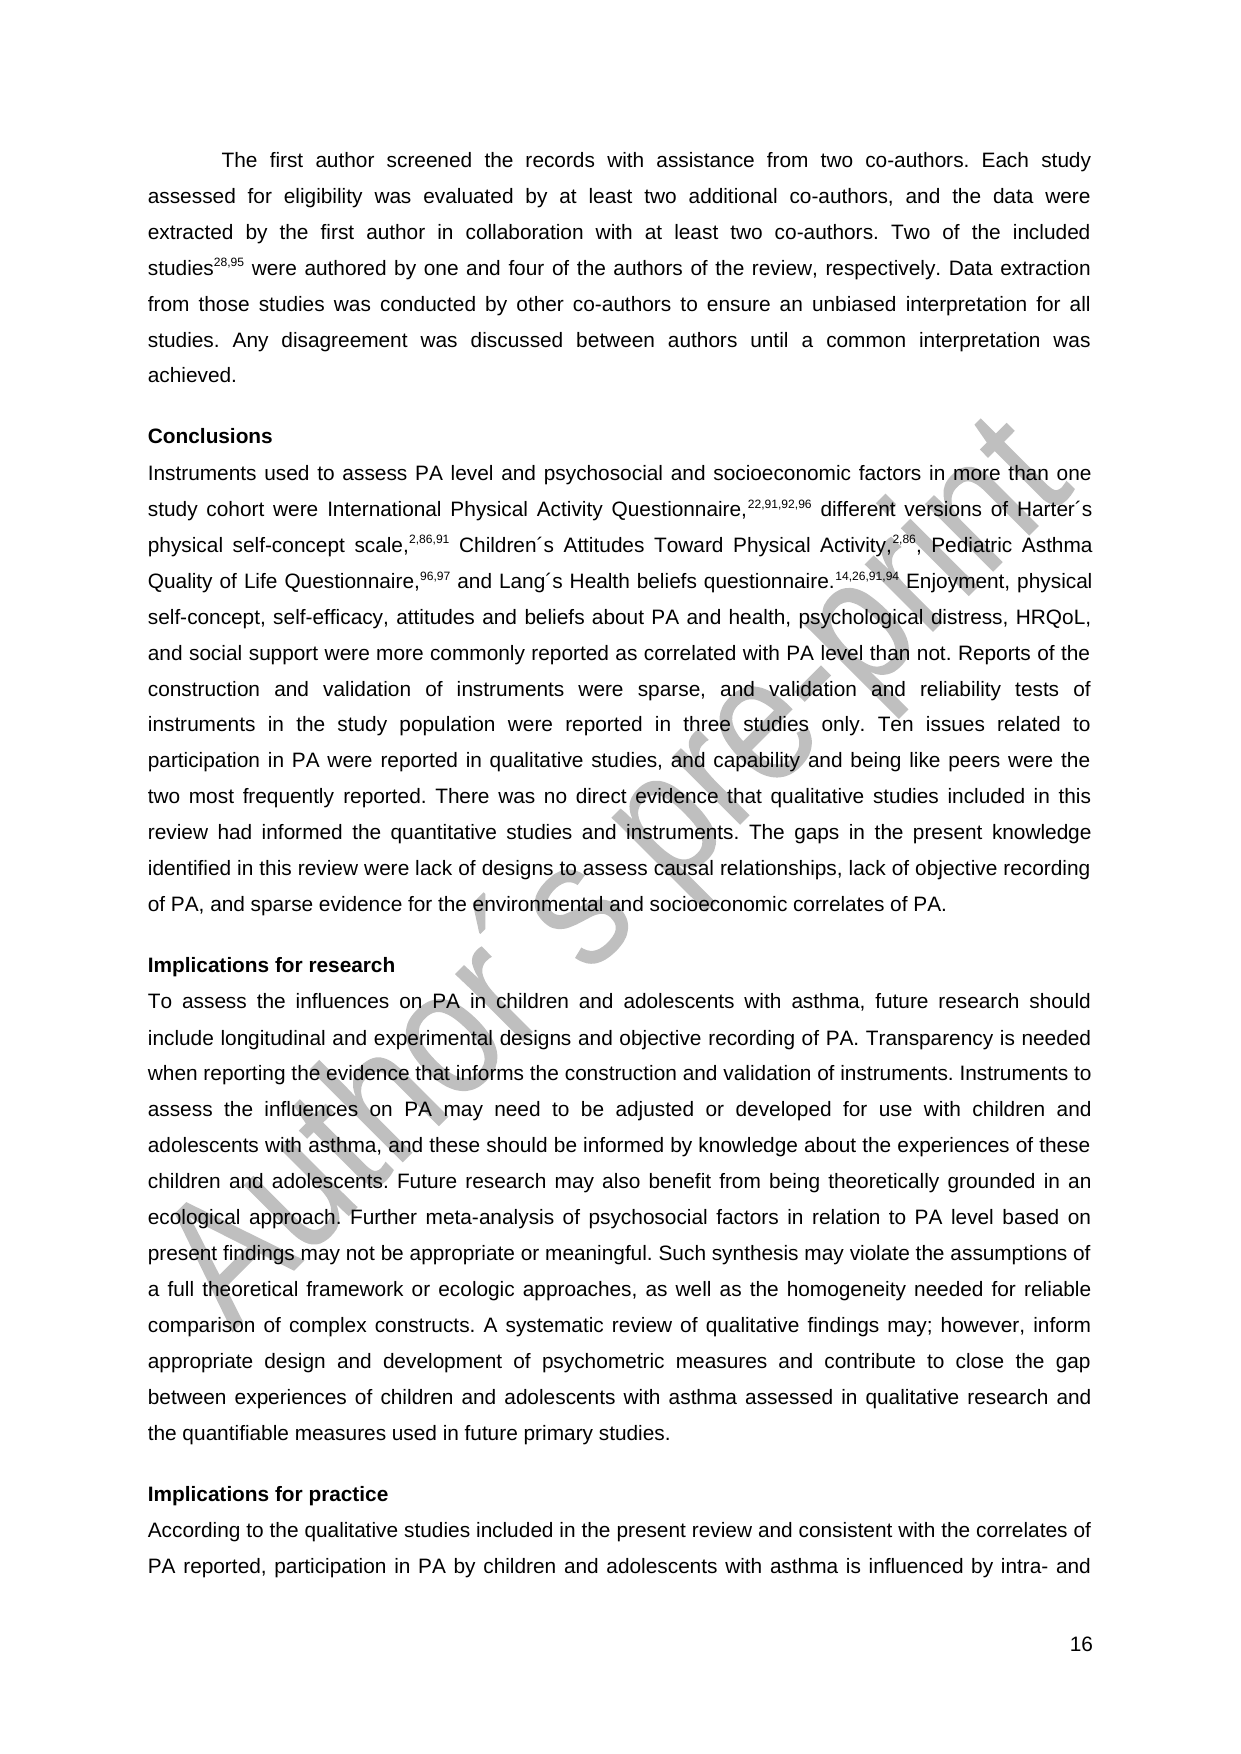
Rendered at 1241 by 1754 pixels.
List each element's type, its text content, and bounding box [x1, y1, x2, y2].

subtitle Conclusions [148, 424, 1092, 448]
text To assess the influences on PA in children and adolescents with asthma, future research should include longitudinal and experimental designs and objective recording of PA. Transparency is needed when reporting the evidence that informs the construction and validation of instruments. Instruments to assess the influences on PA may need to be adjusted or developed for use with children and adolescents with asthma, and these should be informed by knowledge about the experiences of these children and adolescents. Future research may also benefit from being theoretically grounded in an ecological approach. Further meta-analysis of psychosocial factors in relation to PA level based on present findings may not be appropriate or meaningful. Such synthesis may violate the assumptions of a full theoretical framework or ecologic approaches, as well as the homogeneity needed for reliable comparison of complex constructs. A systematic review of qualitative findings may; however, inform appropriate design and development of psychometric measures and contribute to close the gap between experiences of children and adolescents with asthma assessed in qualitative research and the quantifiable measures used in future primary studies. [148, 989, 1092, 1444]
subtitle Implications for research [148, 953, 1092, 977]
subtitle Implications for practice [148, 1482, 1092, 1506]
text Instruments used to assess PA level and psychosocial and socioeconomic factors in more than one study cohort were International Physical Activity Questionnaire,22,91,92,96 different versions of Harter´s physical self-concept scale,2,86,91 Children´s Attitudes Toward Physical Activity,2,86, Pediatric Asthma Quality of Life Questionnaire,96,97 and Lang´s Health beliefs questionnaire.14,26,91,94 Enjoyment, physical self-concept, self-efficacy, attitudes and beliefs about PA and health, psychological distress, HRQoL, and social support were more commonly reported as correlated with PA level than not. Reports of the construction and validation of instruments were sparse, and validation and reliability tests of instruments in the study population were reported in three studies only. Ten issues related to participation in PA were reported in qualitative studies, and capability and being like peers were the two most frequently reported. There was no direct evidence that qualitative studies included in this review had informed the quantitative studies and instruments. The gaps in the present knowledge identified in this review were lack of designs to assess causal relationships, lack of objective recording of PA, and sparse evidence for the environmental and socioeconomic correlates of PA. [148, 461, 1092, 916]
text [148, 1518, 1092, 1578]
text The first author screened the records with assistance from two co-authors. Each study assessed for eligibility was evaluated by at least two additional co-authors, and the data were extracted by the first author in collaboration with at least two co-authors. Two of the included studies28,95 were authored by one and four of the authors of the review, respectively. Data extraction from those studies was conducted by other co-authors to ensure an unbiased interpretation for all studies. Any disagreement was discussed between authors until a common interpretation was achieved. [148, 148, 1092, 387]
